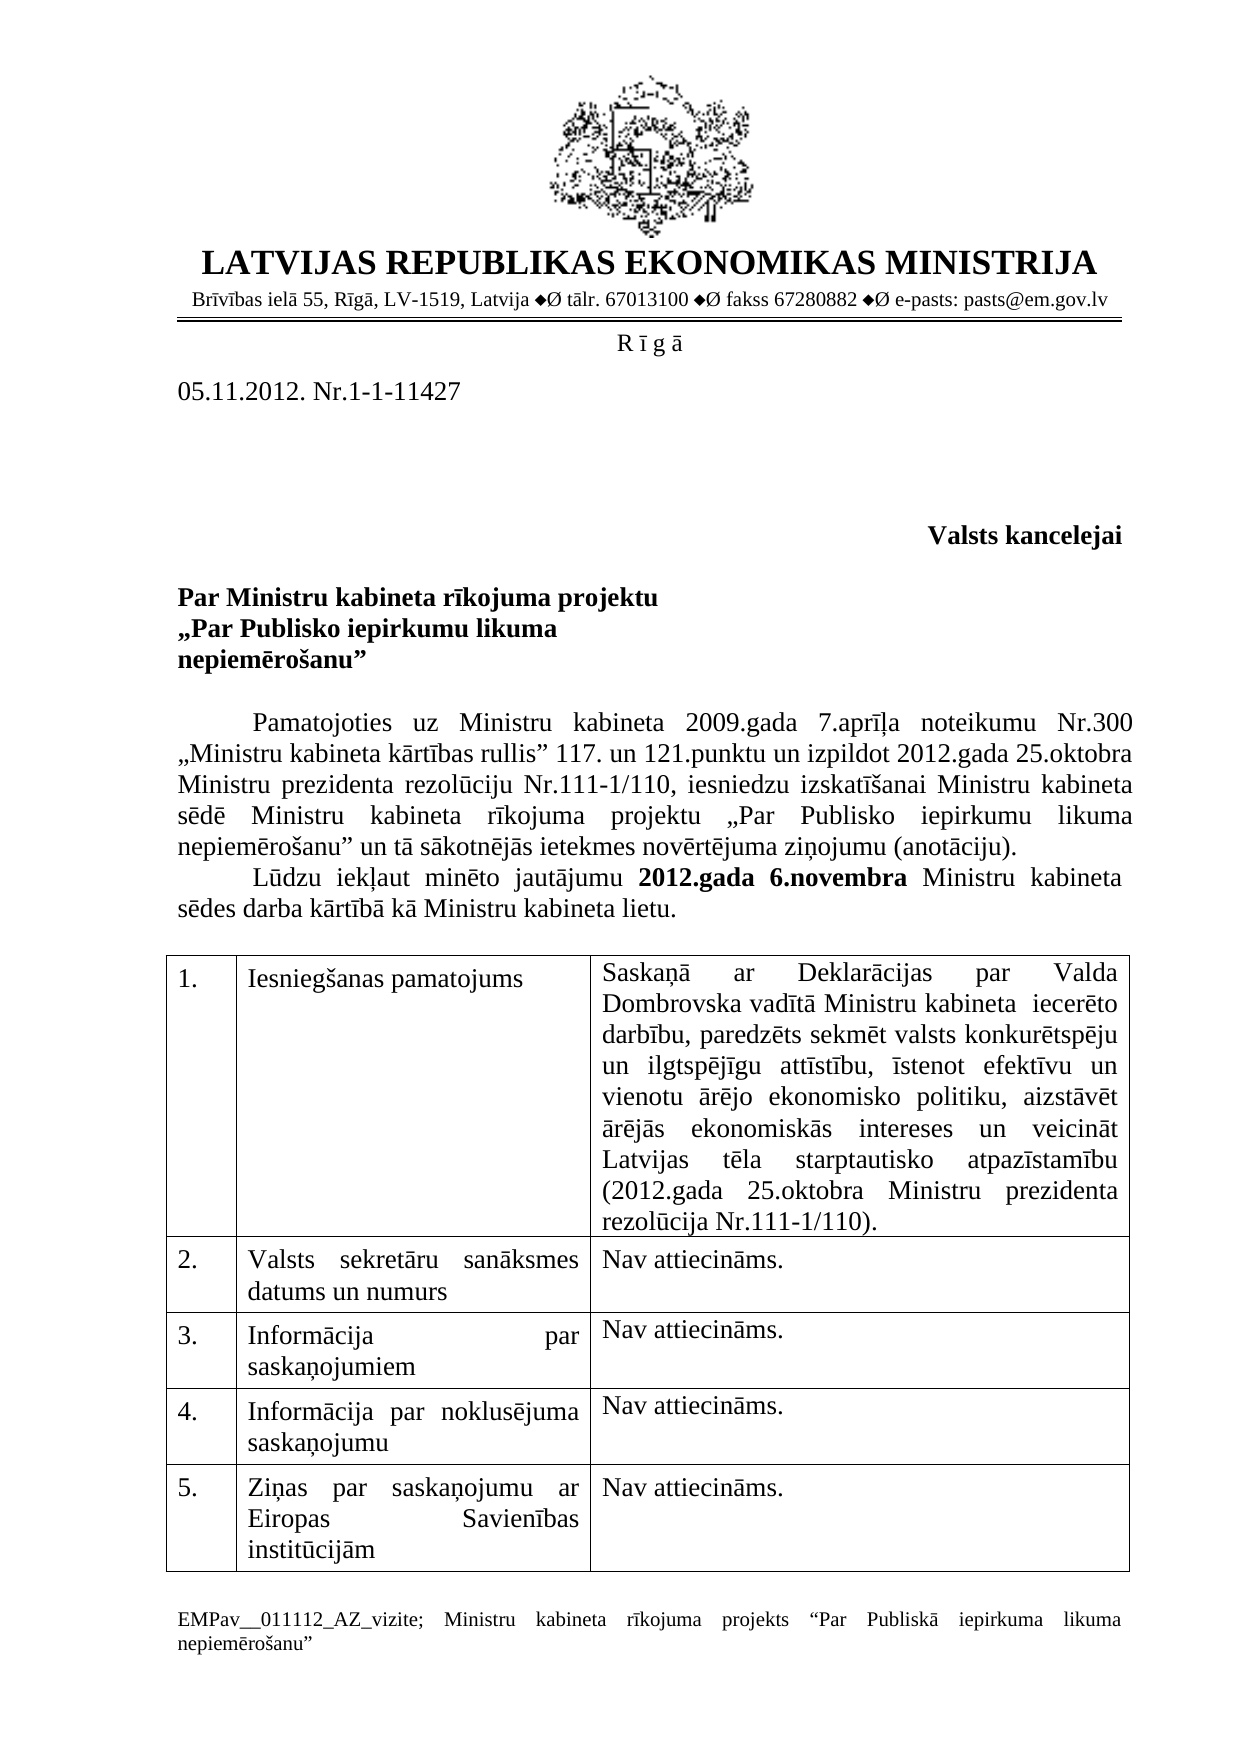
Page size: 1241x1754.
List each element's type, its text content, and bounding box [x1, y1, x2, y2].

table_cell 5. [167, 1465, 236, 1571]
table_cell Informācija par saskaņojumiem [237, 1313, 590, 1388]
table_header 1. [167, 956, 236, 1236]
text Lūdzu iekļaut minēto jautājumu 2012.gada 6.novembra Ministru kabineta sēdes darba kārtībā kā Ministru kabineta lietu. [177, 861, 1122, 924]
table_cell Ziņas par saskaņojumu ar Eiropas Savienības institūcijām [237, 1465, 590, 1571]
text Par Ministru kabineta rīkojuma projektu [177, 581, 1122, 612]
text Pamatojoties uz Ministru kabineta 2009.gada 7.aprīļa noteikumu Nr.300 „Ministru kabineta kārtības rullis” 117. un 121.punktu un izpildot 2012.gada 25.oktobra Ministru prezidenta rezolūciju Nr.111-1/110, iesniedzu izskatīšanai Ministru kabineta sēdē Ministru kabineta rīkojuma projektu „Par Publisko iepirkumu likuma nepiemērošanu” un tā sākotnējās ietekmes novērtējuma ziņojumu (anotāciju). [177, 706, 1133, 861]
table_cell Nav attiecināms. [591, 1465, 1129, 1571]
text „Par Publisko iepirkumu likuma nepiemērošanu” [177, 612, 676, 674]
table_cell Nav attiecināms. [591, 1237, 1129, 1312]
table_header Iesniegšanas pamatojums [237, 956, 590, 1236]
text Valsts kancelejai [650, 519, 1122, 550]
table_cell Nav attiecināms. [591, 1389, 1129, 1464]
table_cell 2. [167, 1237, 236, 1312]
table_cell Informācija par noklusējuma saskaņojumu [237, 1389, 590, 1464]
table_cell Valsts sekretāru sanāksmes datums un numurs [237, 1237, 590, 1312]
table_header Saskaņā ar Deklarācijas par Valda Dombrovska vadītā Ministru kabineta iecerēto darbību, paredzēts sekmēt valsts konkurētspēju un ilgtspējīgu attīstību, īstenot efektīvu un vienotu ārējo ekonomisko politiku, aizstāvēt ārējās ekonomiskās intereses un veicināt Latvijas tēla starptautisko atpazīstamību (2012.gada 25.oktobra Ministru prezidenta rezolūcija Nr.111-1/110). [591, 956, 1129, 1236]
table_cell 3. [167, 1313, 236, 1388]
text 05.11.2012. Nr.1-1-11427 [177, 375, 620, 407]
table_cell 4. [167, 1389, 236, 1464]
table_cell Nav attiecināms. [591, 1313, 1129, 1388]
